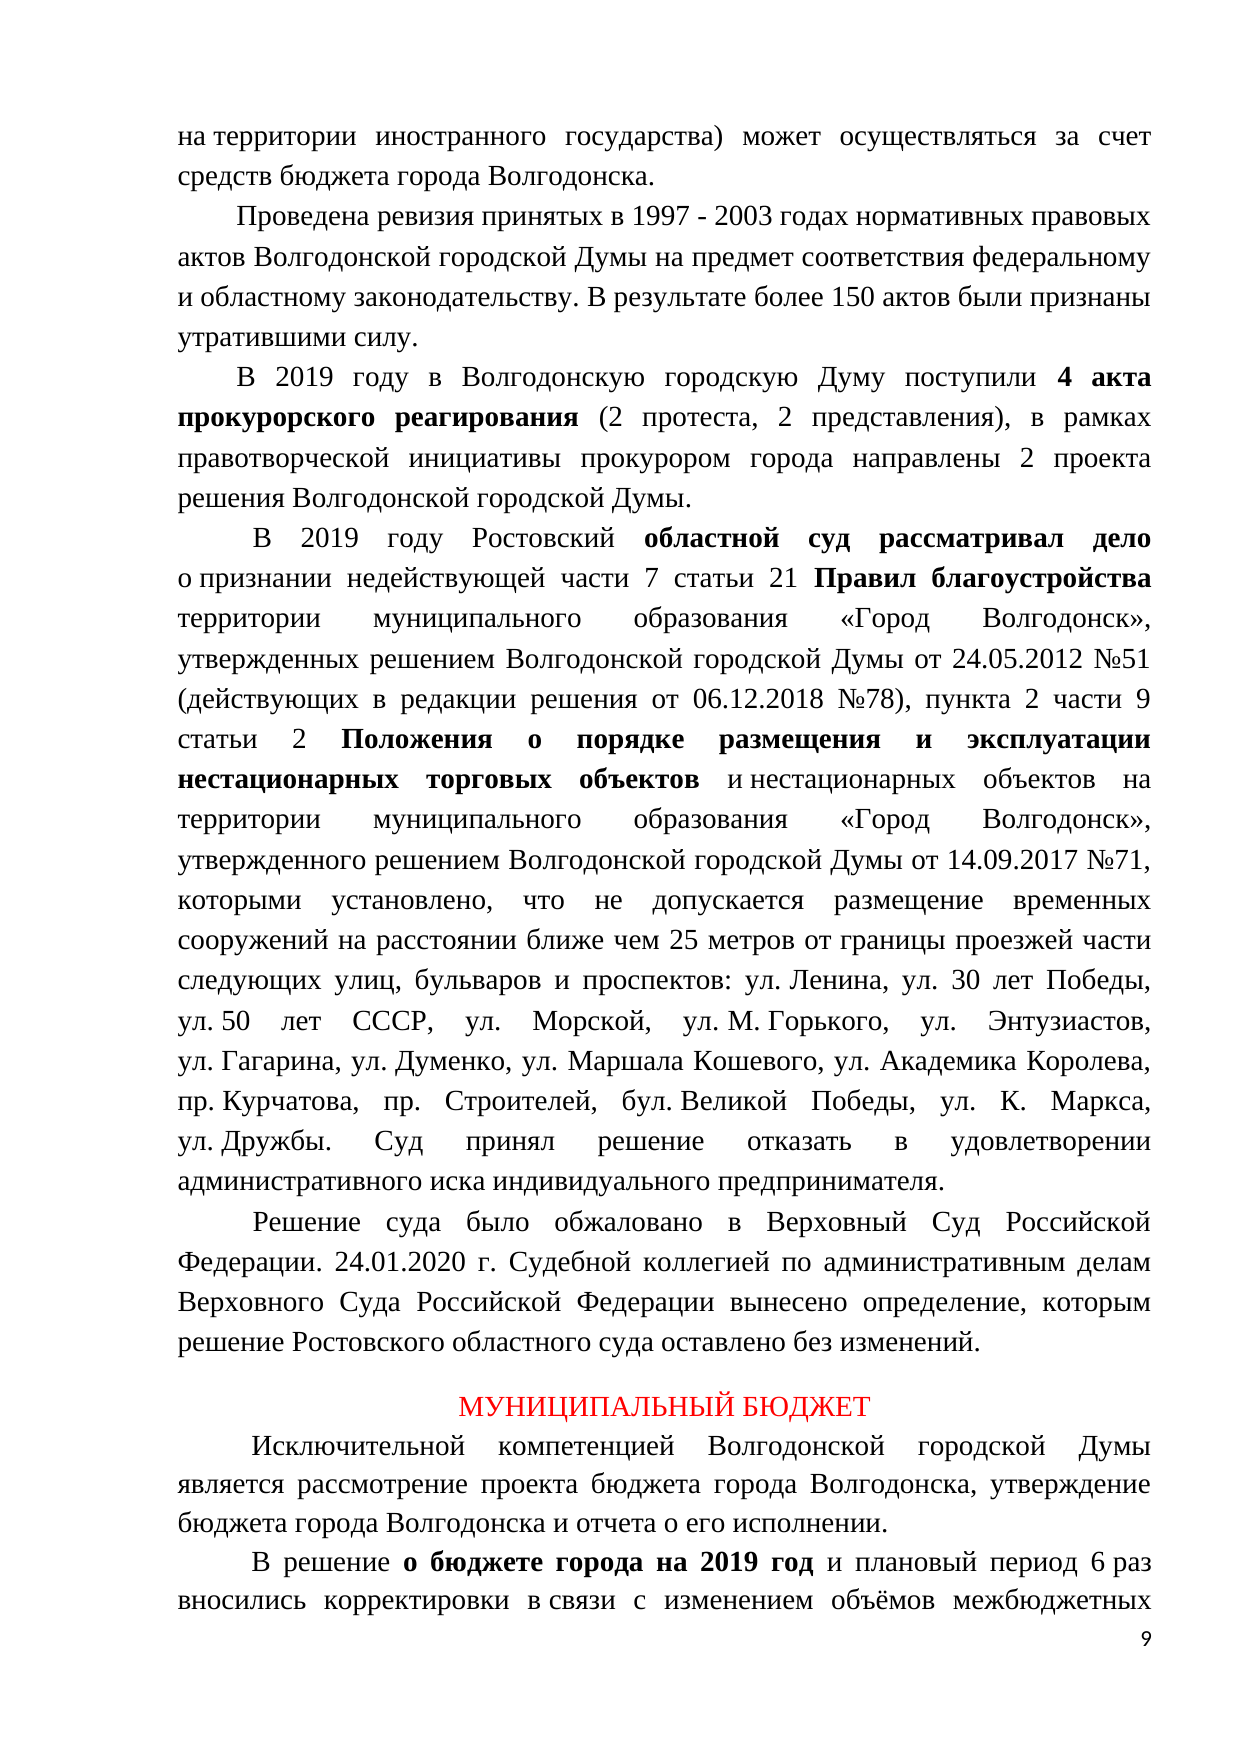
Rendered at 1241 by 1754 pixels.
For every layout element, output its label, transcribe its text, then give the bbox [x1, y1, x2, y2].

text В 2019 году в Волгодонскую городскую Думу поступили 4 акта прокурорского реагирования (2 протеста, 2 представления), в рамках правотворческой инициативы прокурором города направлены 2 проекта решения Волгодонской городской Думы. [177, 359, 1152, 513]
text Исключительной компетенцией Волгодонской городской Думы является рассмотрение проекта бюджета города Волгодонска, утверждение бюджета города Волгодонска и отчета о его исполнении. [177, 1428, 1152, 1539]
text Проведена ревизия принятых в 1997 - 2003 годах нормативных правовых актов Волгодонской городской Думы на предмет соответствия федеральному и областному законодательству. В результате более 150 актов были признаны утратившими силу. [177, 198, 1152, 353]
text Решение суда было обжаловано в Верховный Суд Российской Федерации. 24.01.2020 г. Судебной коллегией по административным делам Верховного Суда Российской Федерации вынесено определение, которым решение Ростовского областного суда оставлено без изменений. [177, 1204, 1152, 1358]
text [177, 1544, 1152, 1616]
text В 2019 году Ростовский областной суд рассматривал дело о признании недействующей части 7 статьи 21 Правил благоустройства территории муниципального образования «Город Волгодонск», утвержденных решением Волгодонской городской Думы от 24.05.2012 №51 (действующих в редакции решения от 06.12.2018 №78), пункта 2 части 9 статьи 2 Положения о порядке размещения и эксплуатации нестационарных торговых объектов и нестационарных объектов на территории муниципального образования «Город Волгодонск», утвержденного решением Волгодонской городской Думы от 14.09.2017 №71, которыми установлено, что не допускается размещение временных сооружений на расстоянии ближе чем 25 метров от границы проезжей части следующих улиц, бульваров и проспектов: ул. Ленина, ул. 30 лет Победы, ул. 50 лет СССР, ул. Морской, ул. М. Горького, ул. Энтузиастов, ул. Гагарина, ул. Думенко, ул. Маршала Кошевого, ул. Академика Королева, пр. Курчатова, пр. Строителей, бул. Великой Победы, ул. К. Маркса, ул. Дружбы. Суд принял решение отказать в удовлетворении административного иска индивидуального предпринимателя. [177, 520, 1152, 1197]
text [177, 118, 1152, 192]
text МУНИЦИПАЛЬНЫЙ БЮДЖЕТ [177, 1389, 1152, 1423]
